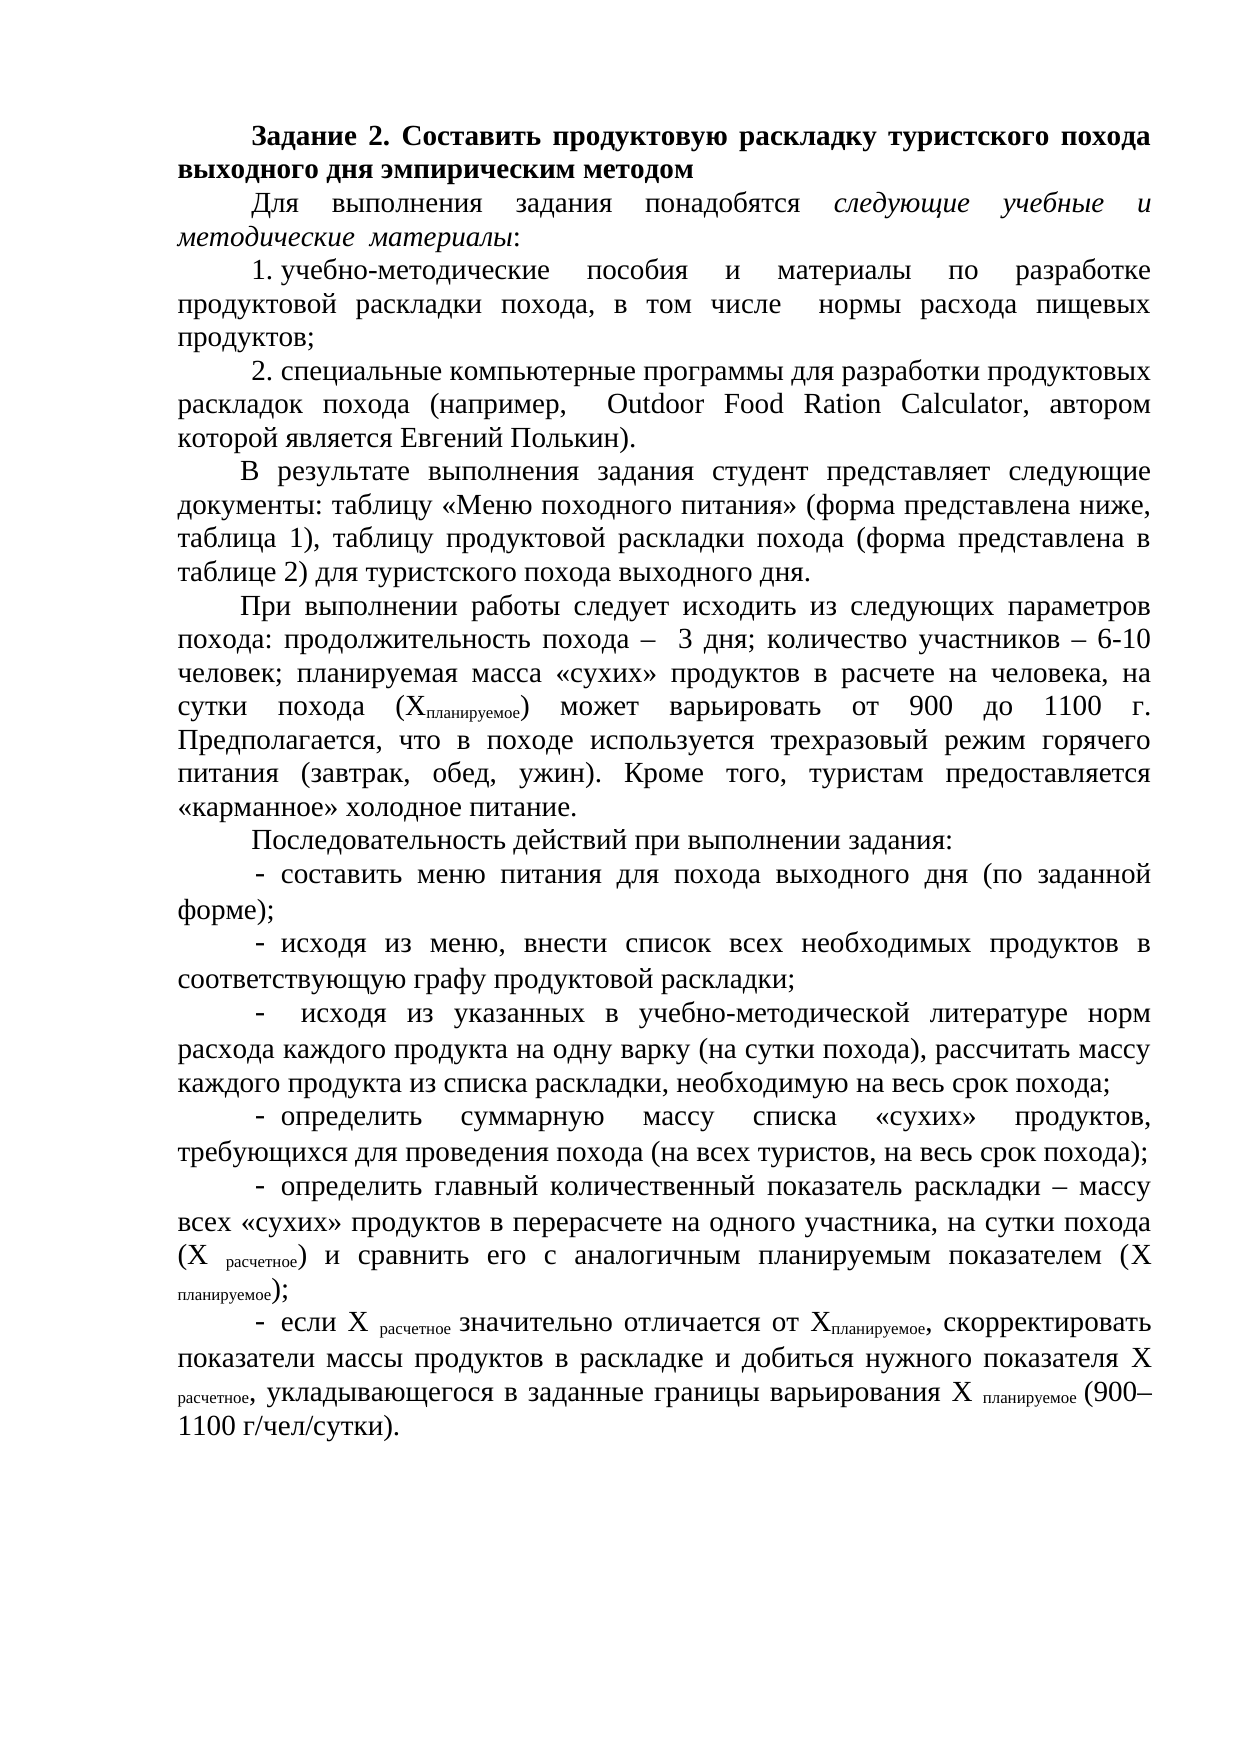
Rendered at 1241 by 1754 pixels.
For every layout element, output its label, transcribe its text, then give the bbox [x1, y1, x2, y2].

list если X расчетное значительно отличается от Xпланируемое, скорректировать показатели массы продуктов в раскладке и добиться нужного показателя X расчетное, укладывающегося в заданные границы варьирования X планируемое (900–1100 г/чел/сутки). [177, 1304, 1152, 1441]
list исходя из указанных в учебно-методической литературе норм расхода каждого продукта на одну варку (на сутки похода), рассчитать массу каждого продукта из списка раскладки, необходимую на весь срок похода; [177, 995, 1152, 1098]
text Для выполнения задания понадобятся следующие учебные и методические материалы: [177, 185, 1152, 252]
list исходя из меню, внести список всех необходимых продуктов в соответствующую графу продуктовой раскладки; [177, 926, 1152, 995]
list специальные компьютерные программы для разработки продуктовых раскладок похода (например, Outdoor Food Ration Calculator, автором которой является Евгений Полькин). [177, 353, 1152, 453]
text Последовательность действий при выполнении задания: [177, 822, 1152, 856]
text Задание 2. Составить продуктовую раскладку туристского похода выходного дня эмпирическим методом [177, 118, 1152, 185]
list составить меню питания для похода выходного дня (по заданной форме); [177, 856, 1152, 926]
text В результате выполнения задания студент представляет следующие документы: таблицу «Меню походного питания» (форма представлена ниже, таблица 1), таблицу продуктовой раскладки похода (форма представлена в таблице 2) для туристского похода выходного дня. [177, 453, 1152, 588]
list определить суммарную массу списка «сухих» продуктов, требующихся для проведения похода (на всех туристов, на весь срок похода); [177, 1098, 1152, 1168]
list определить главный количественный показатель раскладки – массу всех «сухих» продуктов в перерасчете на одного участника, на сутки похода (X расчетное) и сравнить его с аналогичным планируемым показателем (X планируемое); [177, 1168, 1152, 1304]
list учебно-методические пособия и материалы по разработке продуктовой раскладки похода, в том числе нормы расхода пищевых продуктов; [177, 252, 1152, 353]
text При выполнении работы следует исходить из следующих параметров похода: продолжительность похода – 3 дня; количество участников – 6-10 человек; планируемая масса «сухих» продуктов в расчете на человека, на сутки похода (Xпланируемое) может варьировать от 900 до 1100 г. Предполагается, что в походе используется трехразовый режим горячего питания (завтрак, обед, ужин). Кроме того, туристам предоставляется «карманное» холодное питание. [177, 588, 1152, 822]
